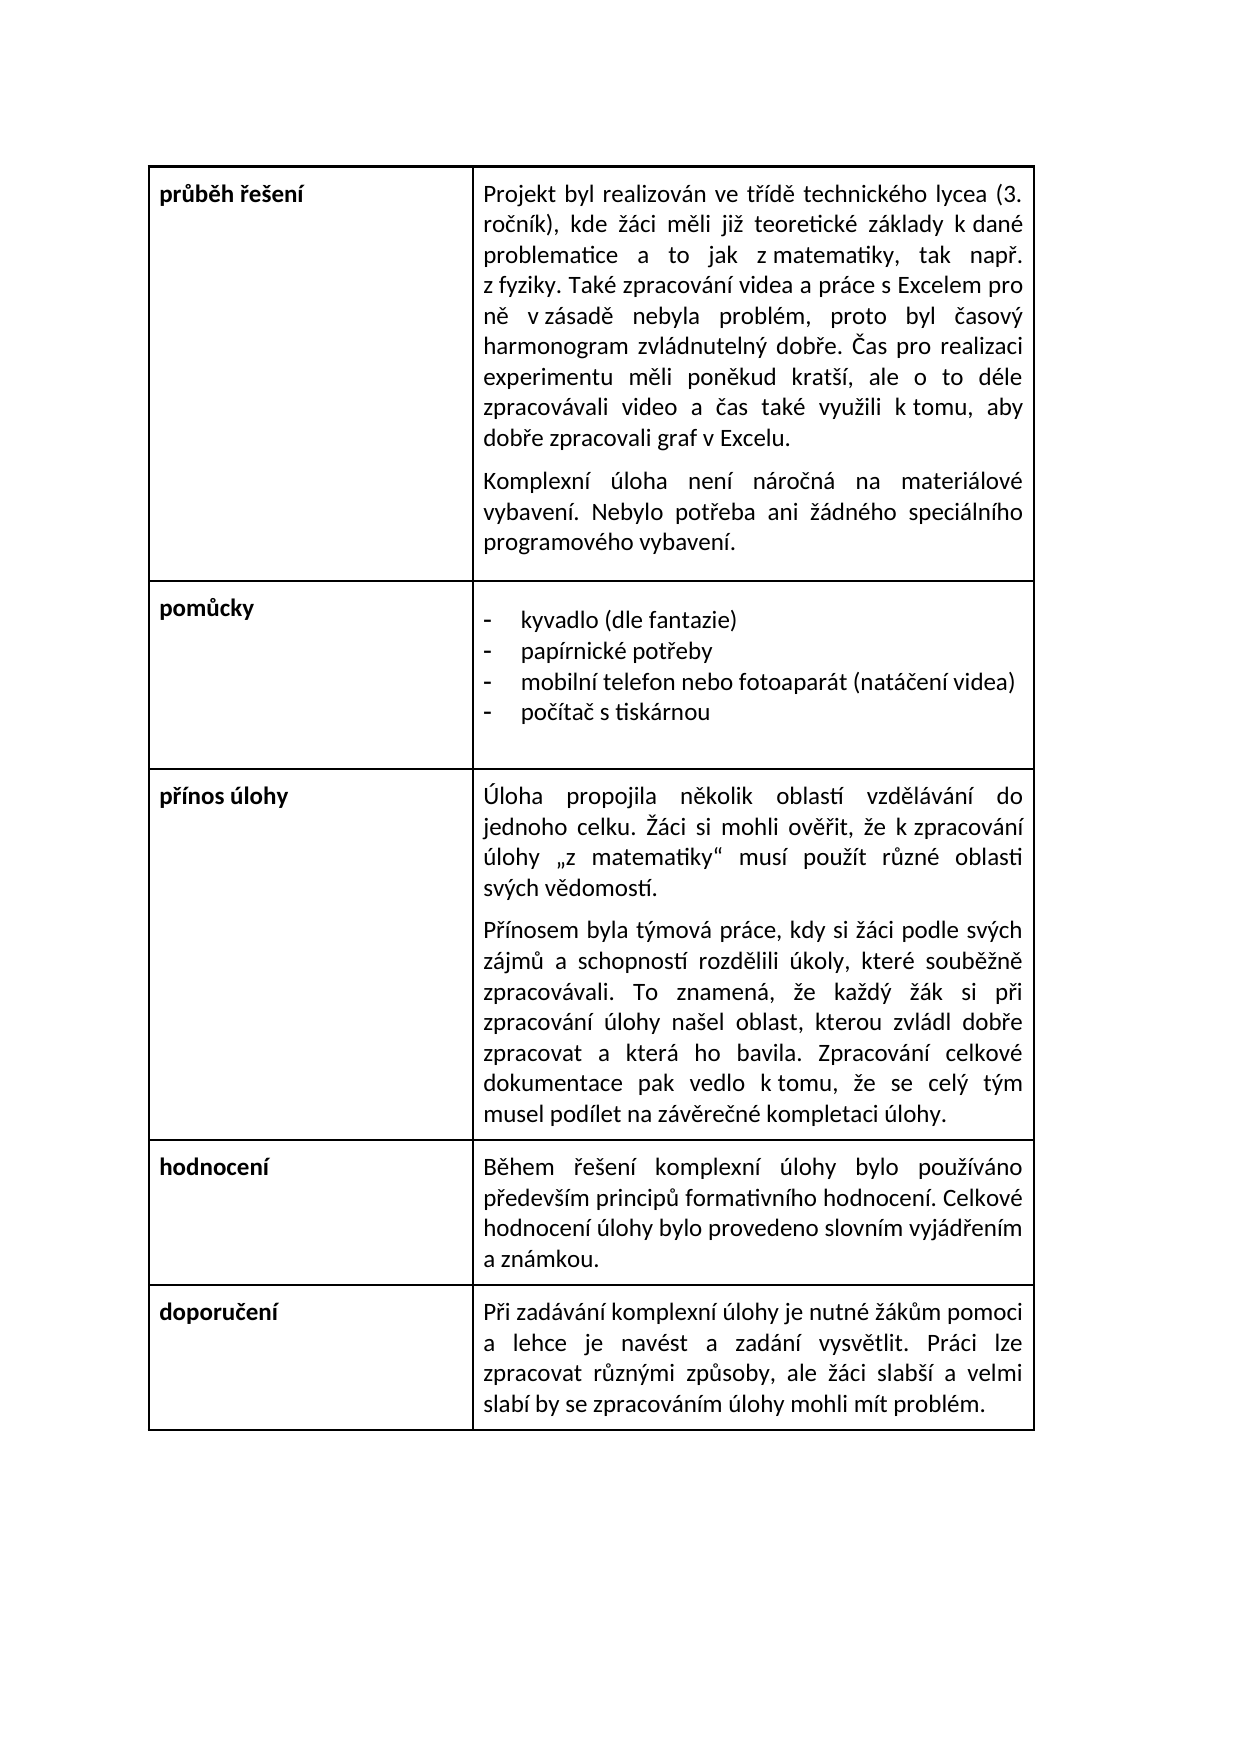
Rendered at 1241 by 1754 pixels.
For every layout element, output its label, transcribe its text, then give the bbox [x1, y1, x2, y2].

table_cell kyvadlo (dle fantazie) papírnické potřeby mobilní telefon nebo fotoaparát (natáčení videa) počítač s tiskárnou [474, 582, 1033, 768]
table_cell doporučení [150, 1286, 472, 1429]
table_cell pomůcky [150, 582, 472, 768]
table_cell Při zadávání komplexní úlohy je nutné žákům pomoci a lehce je navést a zadání vysvětlit. Práci lze zpracovat různými způsoby, ale žáci slabší a velmi slabí by se zpracováním úlohy mohli mít problém. [474, 1286, 1033, 1429]
table_cell průběh řešení [150, 168, 472, 579]
table_cell Úloha propojila několik oblastí vzdělávání do jednoho celku. Žáci si mohli ověřit, že k zpracování úlohy „z matematiky“ musí použít různé oblasti svých vědomostí. Přínosem byla týmová práce, kdy si žáci podle svých zájmů a schopností rozdělili úkoly, které souběžně zpracovávali. To znamená, že každý žák si při zpracování úlohy našel oblast, kterou zvládl dobře zpracovat a která ho bavila. Zpracování celkové dokumentace pak vedlo k tomu, že se celý tým musel podílet na závěrečné kompletaci úlohy. [474, 770, 1033, 1139]
table_cell přínos úlohy [150, 770, 472, 1139]
table_cell hodnocení [150, 1141, 472, 1284]
table_cell Projekt byl realizován ve třídě technického lycea (3. ročník), kde žáci měli již teoretické základy k dané problematice a to jak z matematiky, tak např. z fyziky. Také zpracování videa a práce s Excelem pro ně v zásadě nebyla problém, proto byl časový harmonogram zvládnutelný dobře. Čas pro realizaci experimentu měli poněkud kratší, ale o to déle zpracovávali video a čas také využili k tomu, aby dobře zpracovali graf v Excelu. Komplexní úloha není náročná na materiálové vybavení. Nebylo potřeba ani žádného speciálního programového vybavení. [474, 168, 1033, 579]
table_cell Během řešení komplexní úlohy bylo používáno především principů formativního hodnocení. Celkové hodnocení úlohy bylo provedeno slovním vyjádřením a známkou. [474, 1141, 1033, 1284]
